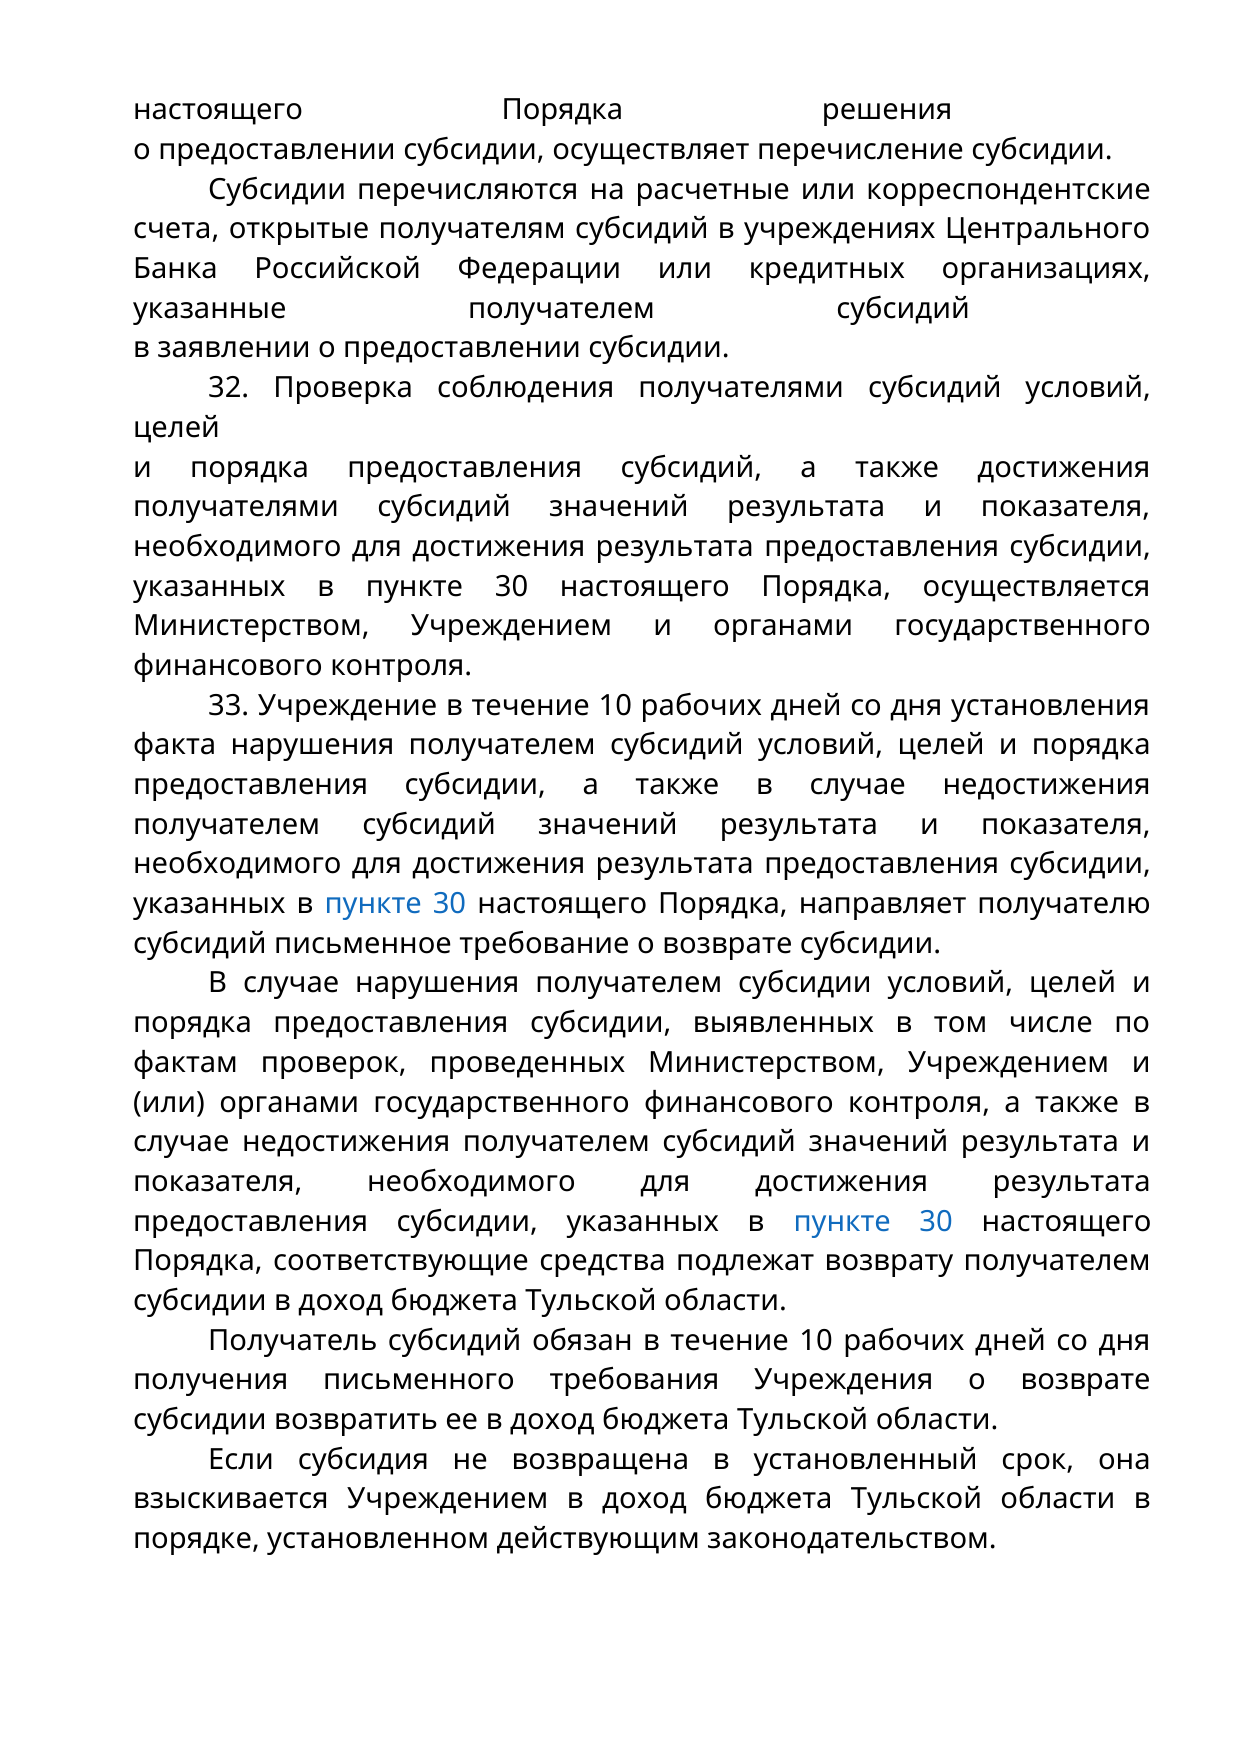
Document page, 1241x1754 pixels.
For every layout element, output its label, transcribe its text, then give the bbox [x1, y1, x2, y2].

text В случае нарушения получателем субсидии условий, целей и порядка предоставления субсидии, выявленных в том числе по фактам проверок, проведенных Министерством, Учреждением и (или) органами государственного финансового контроля, а также в случае недостижения получателем субсидий значений результата и показателя, необходимого для достижения результата предоставления субсидии, указанных в пункте 30 настоящего Порядка, соответствующие средства подлежат возврату получателем субсидии в доход бюджета Тульской области. [133, 962, 1151, 1319]
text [133, 89, 1151, 168]
text 33. Учреждение в течение 10 рабочих дней со дня установления факта нарушения получателем субсидий условий, целей и порядка предоставления субсидии, а также в случае недостижения получателем субсидий значений результата и показателя, необходимого для достижения результата предоставления субсидии, указанных в пункте 30 настоящего Порядка, направляет получателю субсидий письменное требование о возврате субсидии. [133, 684, 1151, 962]
text Получатель субсидий обязан в течение 10 рабочих дней со дня получения письменного требования Учреждения о возврате субсидии возвратить ее в доход бюджета Тульской области. [133, 1319, 1151, 1438]
text Если субсидия не возвращена в установленный срок, она взыскивается Учреждением в доход бюджета Тульской области в порядке, установленном действующим законодательством. [133, 1438, 1151, 1557]
text 32. Проверка соблюдения получателями субсидий условий, целей и порядка предоставления субсидий, а также достижения получателями субсидий значений результата и показателя, необходимого для достижения результата предоставления субсидии, указанных в пункте 30 настоящего Порядка, осуществляется Министерством, Учреждением и органами государственного финансового контроля. [133, 366, 1151, 684]
text Субсидии перечисляются на расчетные или корреспондентские счета, открытые получателям субсидий в учреждениях Центрального Банка Российской Федерации или кредитных организациях, указанные получателем субсидий в заявлении о предоставлении субсидии. [133, 168, 1151, 366]
